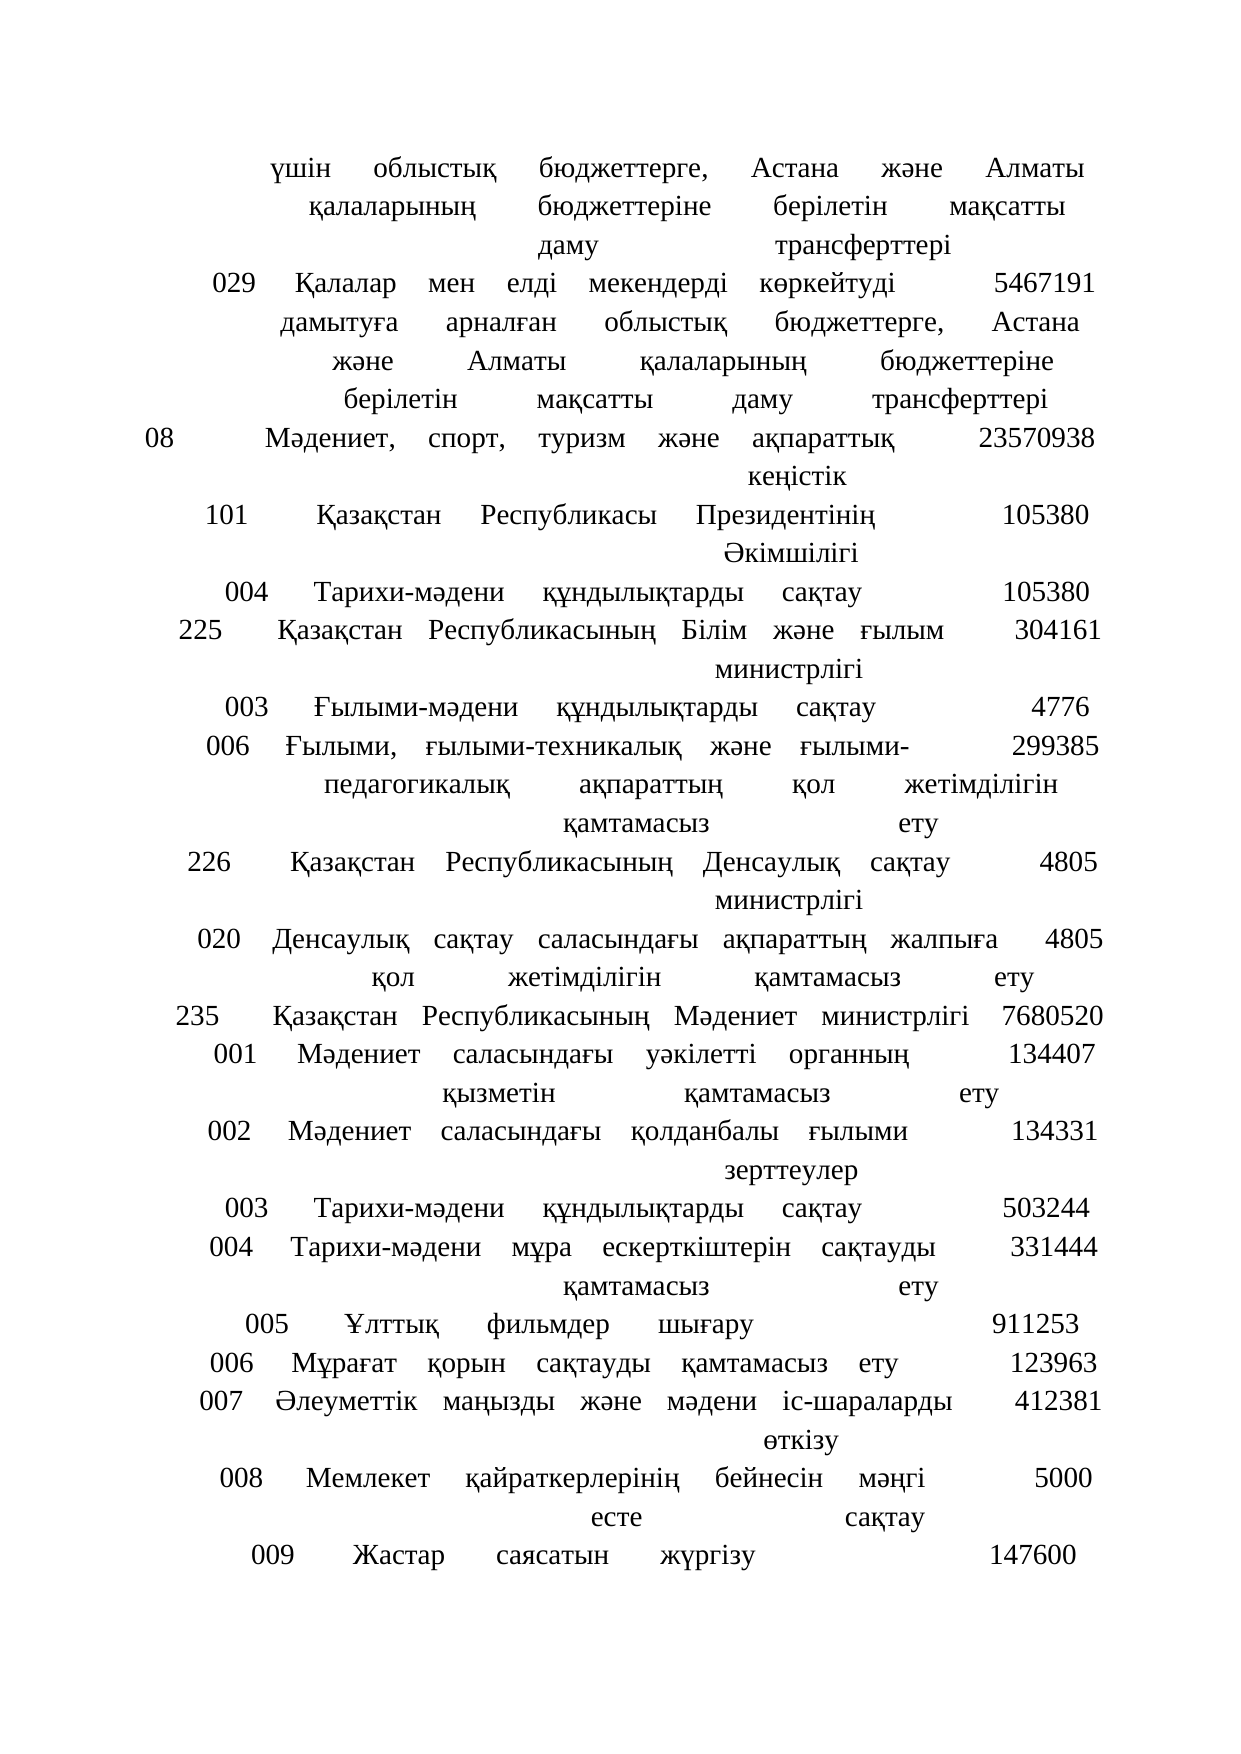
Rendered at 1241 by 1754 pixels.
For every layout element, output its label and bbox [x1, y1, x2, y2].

text [112, 150, 1128, 1571]
